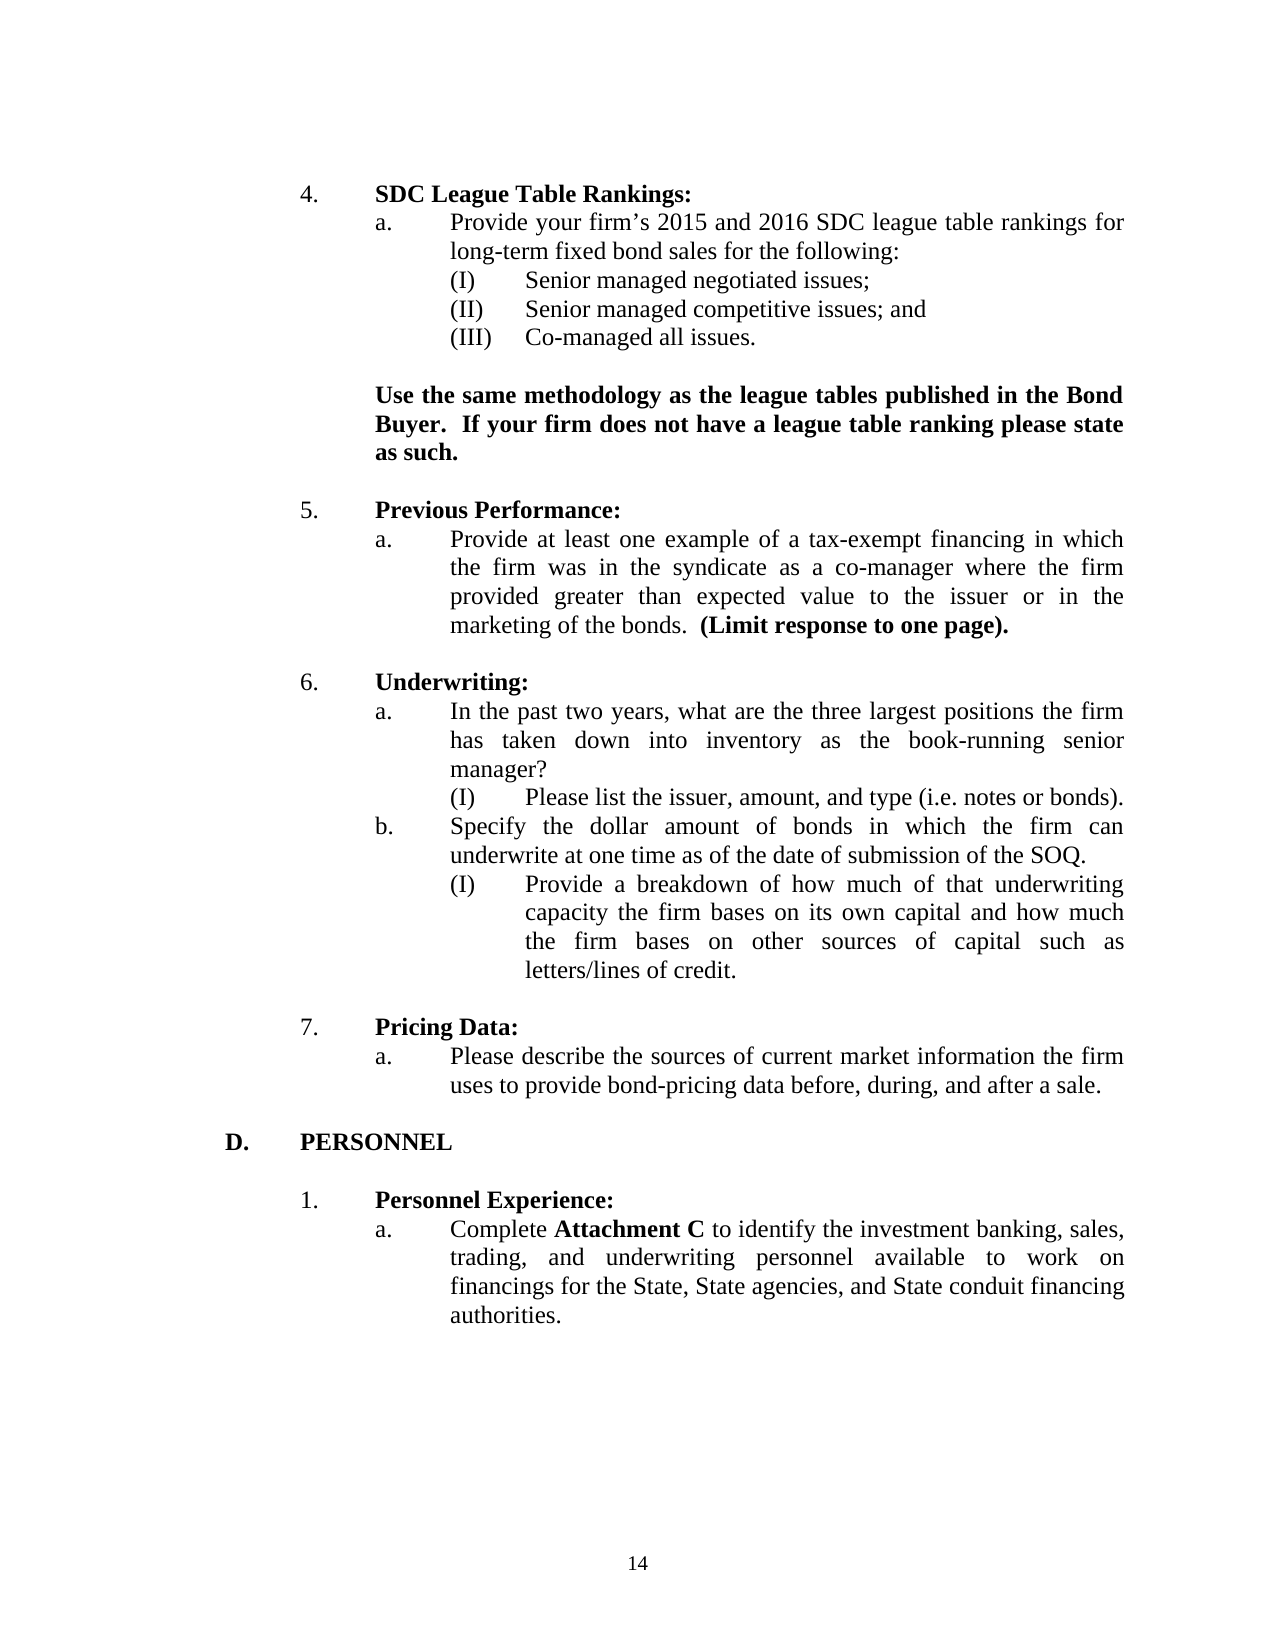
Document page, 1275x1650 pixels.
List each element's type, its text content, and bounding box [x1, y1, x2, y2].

list Senior managed competitive issues; and [450, 294, 1125, 322]
list Specify the dollar amount of bonds in which the firm can underwrite at one time as of the date of submission of the SOQ. [375, 811, 1125, 869]
list Please describe the sources of current market information the firm uses to provide bond-pricing data before, during, and after a sale. [375, 1041, 1125, 1099]
list Co-managed all issues. [450, 322, 1125, 351]
list PERSONNEL [225, 1127, 1125, 1156]
list SDC League Table Rankings: [300, 179, 1125, 207]
list Please list the issuer, amount, and type (i.e. notes or bonds). [450, 782, 1125, 811]
list Personnel Experience: [300, 1185, 1125, 1214]
list Underwriting: [300, 667, 1125, 696]
list Provide at least one example of a tax-exempt financing in which the firm was in the syndicate as a co-manager where the firm provided greater than expected value to the issuer or in the marketing of the bonds. (Limit response to one page). [375, 524, 1125, 639]
list Provide your firm’s 2015 and 2016 SDC league table rankings for long-term fixed bond sales for the following: [375, 207, 1125, 265]
list Provide a breakdown of how much of that underwriting capacity the firm bases on its own capital and how much the firm bases on other sources of capital such as letters/lines of credit. [450, 869, 1125, 984]
list Senior managed negotiated issues; [450, 265, 1125, 294]
list In the past two years, what are the three largest positions the firm has taken down into inventory as the book-running senior manager? [375, 696, 1125, 782]
list Pricing Data: [300, 1012, 1125, 1041]
list Previous Performance: [300, 495, 1125, 524]
list Complete Attachment C to identify the investment banking, sales, trading, and underwriting personnel available to work on financings for the State, State agencies, and State conduit financing authorities. [375, 1214, 1125, 1329]
text Use the same methodology as the league tables published in the Bond Buyer. If your firm does not have a league table ranking please state as such. [375, 380, 1125, 466]
